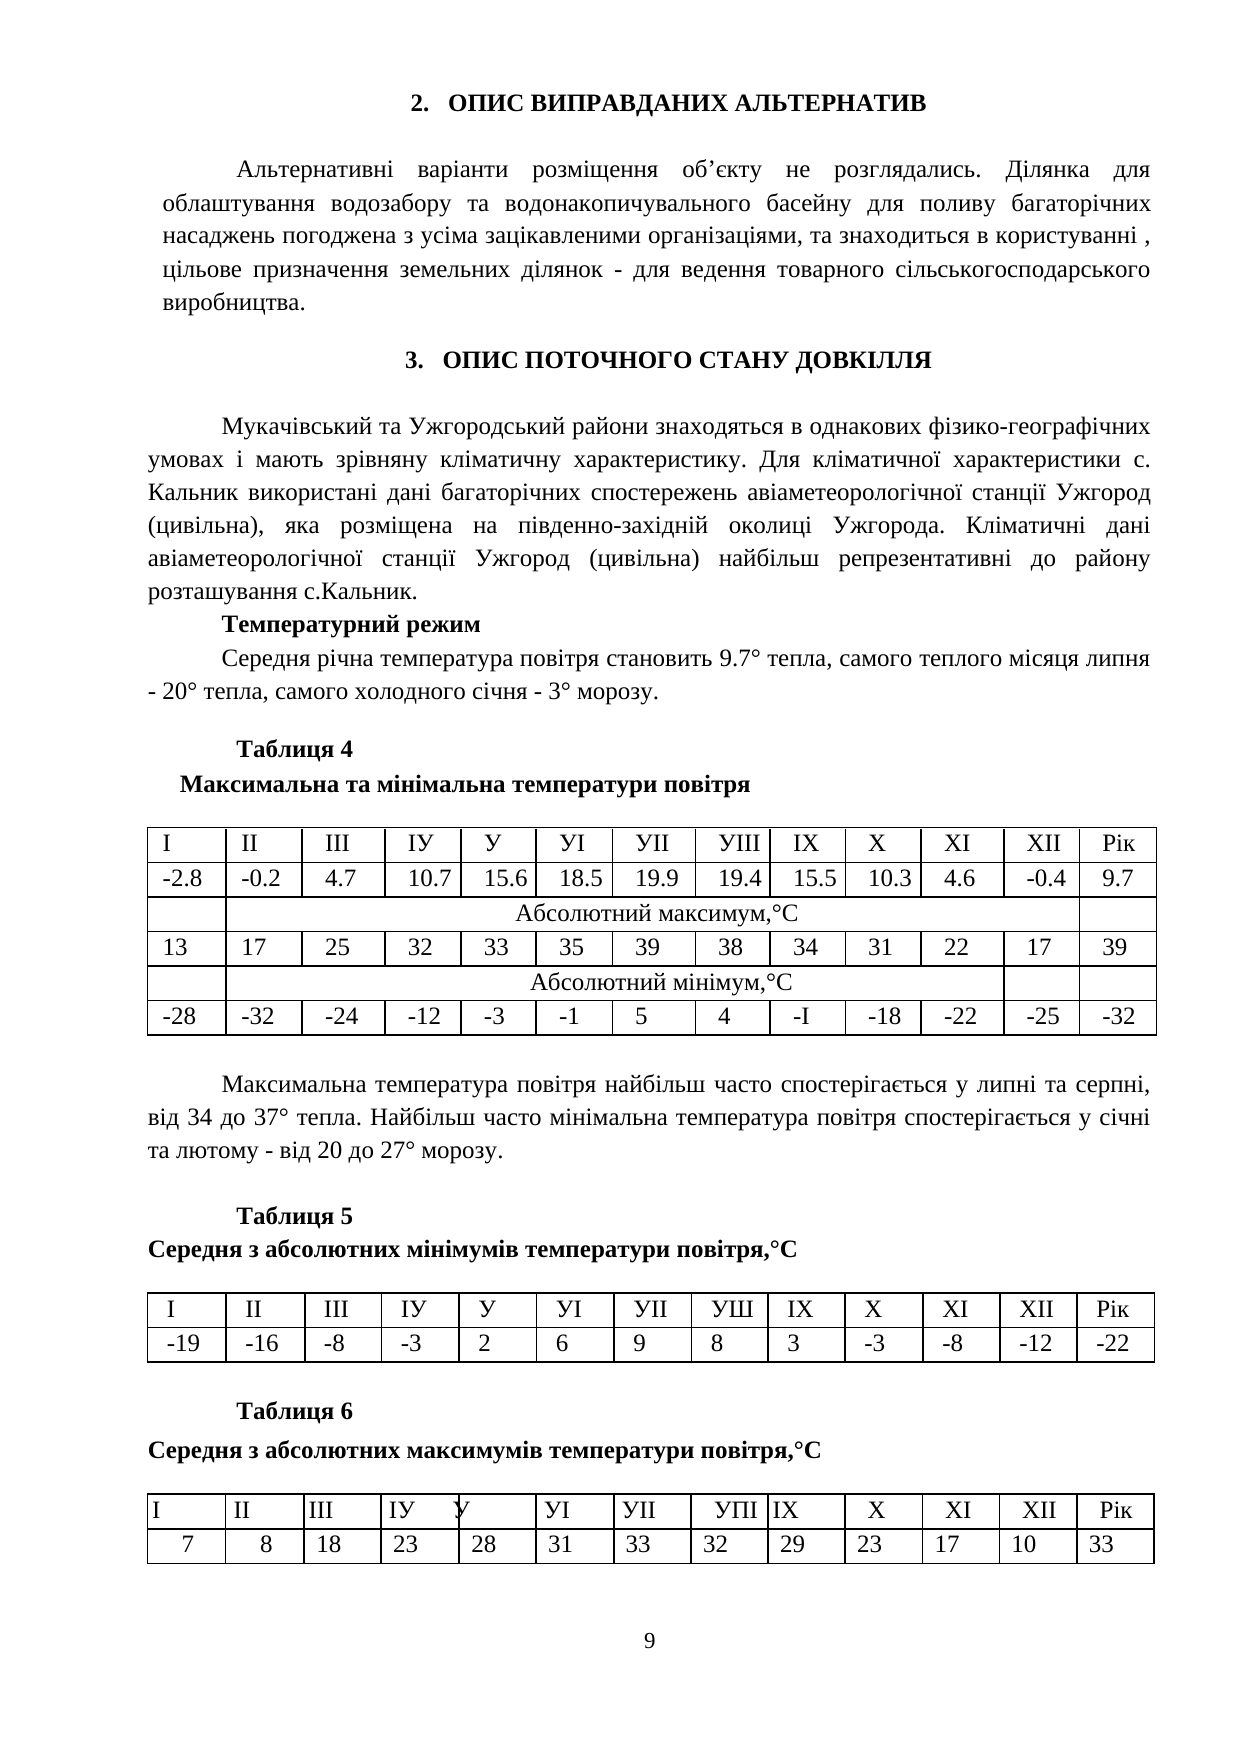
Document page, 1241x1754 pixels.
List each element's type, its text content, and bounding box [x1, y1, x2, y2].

table_cell 31 [537, 1530, 613, 1562]
table_header X [846, 1294, 922, 1327]
table_header ІУ [382, 1294, 458, 1327]
table_cell 23 [382, 1530, 458, 1562]
table_cell -0.4 [1005, 863, 1079, 896]
table_header І [148, 1294, 225, 1327]
text Середня з абсолютних максимумів температури повітря,°С [148, 1435, 1018, 1464]
table_header УІІ [615, 1294, 691, 1327]
table_cell -1 [537, 1001, 612, 1034]
table_header УІII [696, 828, 770, 861]
table_cell 17 [227, 932, 301, 965]
table_header III [305, 1495, 380, 1528]
table_cell -32 [1080, 1001, 1156, 1034]
table_cell 8 [692, 1328, 767, 1361]
table_cell -0.2 [227, 863, 301, 896]
table_cell -8 [306, 1328, 381, 1361]
table_cell [1005, 967, 1079, 1000]
table_cell 39 [1080, 932, 1156, 965]
table_cell 17 [923, 1530, 999, 1562]
table_cell 10.3 [846, 863, 920, 896]
text Таблиця 4 [162, 734, 1152, 763]
table_cell 10.7 [386, 863, 460, 896]
table_cell -12 [386, 1001, 460, 1034]
table_cell -28 [148, 1001, 225, 1034]
table_header II [227, 1294, 304, 1327]
text Таблиця 5 [162, 1201, 1152, 1230]
table_cell 19.9 [613, 863, 695, 896]
table_cell 4.6 [922, 863, 1003, 896]
table_cell 18 [305, 1530, 380, 1562]
table_cell 2 [460, 1328, 536, 1361]
table_cell 7 [148, 1530, 225, 1562]
table_header ІУ [386, 828, 461, 861]
table_header І [148, 828, 226, 861]
table_cell 4 [696, 1001, 769, 1034]
table_cell 33 [615, 1530, 690, 1562]
table_header XII [1000, 1495, 1076, 1528]
table_cell Абсолютний мінімум,°С [227, 967, 1003, 1000]
table_header Рік [1078, 1495, 1153, 1528]
table_cell 19.4 [696, 863, 769, 896]
table_header II [227, 828, 302, 861]
table_header У [460, 1294, 536, 1327]
table_header УШ [692, 1294, 767, 1327]
table_cell 9.7 [1080, 863, 1156, 896]
table_cell 25 [303, 932, 384, 965]
table_cell 29 [769, 1530, 844, 1562]
table_cell 39 [613, 932, 695, 965]
table_cell -3 [462, 1001, 535, 1034]
table_cell 32 [692, 1530, 767, 1562]
table_cell -16 [227, 1328, 304, 1361]
table_header X [846, 1495, 922, 1528]
text Мукачівський та Ужгородський райони знаходяться в однакових фізико-географічних умовах і мають зрівняну кліматичну характеристику. Для кліматичної характеристики с. Кальник використані дані багаторічних спостережень авіаметеорологічної станції Ужгород (цивільна), яка розміщена на південно-західній околиці Ужгорода. Кліматичні дані авіаметеорологічної станції Ужгород (цивільна) найбільш репрезентативні до району розташування с.Кальник. [148, 411, 1152, 604]
table_cell 10 [1000, 1530, 1076, 1562]
table_cell -12 [1001, 1328, 1076, 1361]
text Максимальна температура повітря найбільш часто спостерігається у липні та серпні, від 34 до 37° тепла. Найбільш часто мінімальна температура повітря спостерігається у січні та лютому - від 20 до 27° морозу. [148, 1069, 1152, 1164]
table_header XI [923, 1495, 999, 1528]
table_header III [303, 828, 385, 861]
table_cell -22 [922, 1001, 1003, 1034]
table_cell 34 [771, 932, 845, 965]
text Середня річна температура повітря становить 9.7° тепла, самого теплого місяця липня - 20° тепла, самого холодного січня - 3° морозу. [148, 643, 1152, 705]
table_header Рік [1078, 1294, 1154, 1327]
table_cell Абсолютний максимум,°С [227, 898, 1079, 931]
table_cell 22 [922, 932, 1003, 965]
table_cell [148, 898, 225, 931]
table_cell 8 [226, 1530, 303, 1562]
table_header XII [1005, 828, 1079, 861]
table_cell 15.6 [462, 863, 535, 896]
text Максимальна та мінімальна температури повітря [179, 769, 1152, 798]
table_header УІІ [613, 828, 695, 861]
table_cell 15.5 [771, 863, 845, 896]
table_header IX [769, 1495, 844, 1528]
table_header УІ [537, 828, 612, 861]
table_cell 28 [460, 1530, 535, 1562]
table_header II [226, 1495, 303, 1528]
list ОПИС ВИПРАВДАНИХ АЛЬТЕРНАТИВ [185, 88, 1152, 117]
table_cell -25 [1005, 1001, 1079, 1034]
table_header Рік [1080, 828, 1156, 861]
table_cell 9 [615, 1328, 691, 1361]
table_cell 31 [846, 932, 920, 965]
list ОПИС ПОТОЧНОГО СТАНУ ДОВКІЛЛЯ [185, 345, 1152, 373]
table_header УІІ [615, 1495, 690, 1528]
table_header X [846, 828, 921, 861]
table_header УІ [537, 1495, 613, 1528]
table_header XII [1001, 1294, 1076, 1327]
table_cell 17 [1005, 932, 1079, 965]
table_cell -3 [382, 1328, 458, 1361]
table_cell -8 [924, 1328, 999, 1361]
table_header ІУ [382, 1495, 458, 1528]
text Таблиця 6 [162, 1396, 1152, 1424]
table_cell 35 [537, 932, 612, 965]
table_cell -24 [303, 1001, 384, 1034]
table_cell 13 [148, 932, 225, 965]
text Альтернативні варіанти розміщення об’єкту не розглядались. Ділянка для облаштування водозабору та водонакопичувального басейну для поливу багаторічних насаджень погоджена з усіма зацікавленими організаціями, та знаходиться в користуванні , цільове призначення земельних ділянок - для ведення товарного сільськогосподарського виробництва. [162, 154, 1152, 315]
table_header IX [771, 828, 845, 861]
table_header У [462, 828, 536, 861]
table_header У [460, 1495, 535, 1528]
table_header XI [922, 828, 1004, 861]
table_cell -19 [148, 1328, 225, 1361]
table_header III [306, 1294, 381, 1327]
table_header УІ [537, 1294, 613, 1327]
table_cell -32 [227, 1001, 301, 1034]
table_cell 33 [1078, 1530, 1153, 1562]
table_cell -3 [846, 1328, 922, 1361]
table_cell 5 [613, 1001, 695, 1034]
table_header УПІ [692, 1495, 767, 1528]
table_cell 3 [769, 1328, 844, 1361]
table_cell -22 [1078, 1328, 1154, 1361]
table_cell [1080, 967, 1156, 1000]
table_cell -2.8 [148, 863, 225, 896]
table_cell 33 [462, 932, 535, 965]
table_cell [1080, 898, 1156, 931]
table_header XI [924, 1294, 999, 1327]
table_cell 23 [846, 1530, 922, 1562]
table_cell 38 [696, 932, 769, 965]
table_cell [148, 967, 225, 1000]
table_cell 4.7 [303, 863, 384, 896]
table_cell -18 [846, 1001, 920, 1034]
table_cell 32 [386, 932, 460, 965]
text Середня з абсолютних мінімумів температури повітря,°С [148, 1234, 1152, 1263]
table_header IX [769, 1294, 844, 1327]
table_cell -І [771, 1001, 845, 1034]
table_cell 18.5 [537, 863, 612, 896]
text Температурний режим [148, 609, 1152, 638]
table_cell 6 [537, 1328, 613, 1361]
table_header І [148, 1495, 225, 1528]
